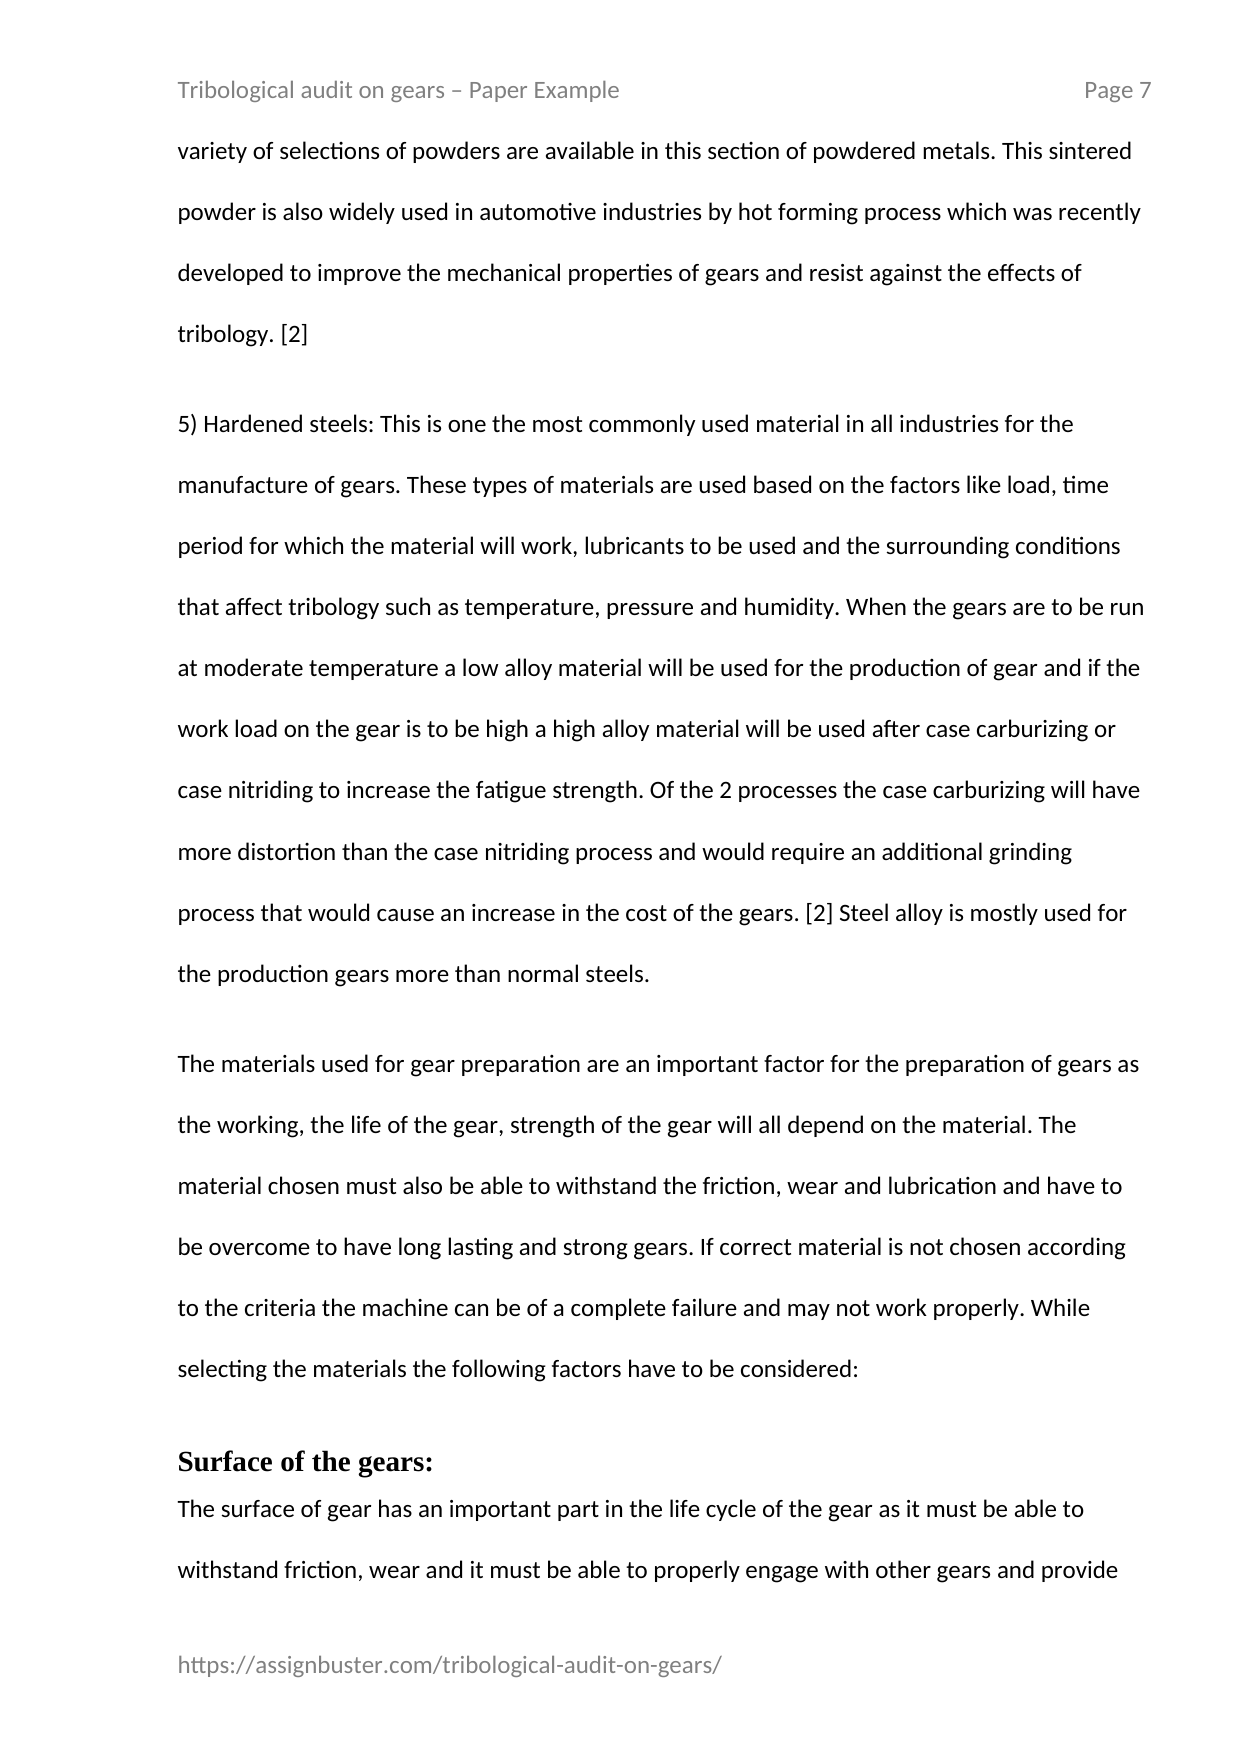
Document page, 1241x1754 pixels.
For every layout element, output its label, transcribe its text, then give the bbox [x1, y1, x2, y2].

text 5) Hardened steels: This is one the most commonly used material in all industries for the manufacture of gears. These types of materials are used based on the factors like load, time period for which the material will work, lubricants to be used and the surrounding conditions that affect tribology such as temperature, pressure and humidity. When the gears are to be run at moderate temperature a low alloy material will be used for the production of gear and if the work load on the gear is to be high a high alloy material will be used after case carburizing or case nitriding to increase the fatigue strength. Of the 2 processes the case carburizing will have more distortion than the case nitriding process and would require an additional grinding process that would cause an increase in the cost of the gears. [2] Steel alloy is mostly used for the production gears more than normal steels. [177, 408, 1152, 988]
text The materials used for gear preparation are an important factor for the preparation of gears as the working, the life of the gear, strength of the gear will all depend on the material. The material chosen must also be able to withstand the friction, wear and lubrication and have to be overcome to have long lasting and strong gears. If correct material is not chosen according to the criteria the machine can be of a complete failure and may not work properly. While selecting the materials the following factors have to be considered: [177, 1048, 1152, 1384]
subtitle Surface of the gears: [177, 1444, 1152, 1478]
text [177, 1493, 1152, 1584]
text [177, 135, 1152, 348]
